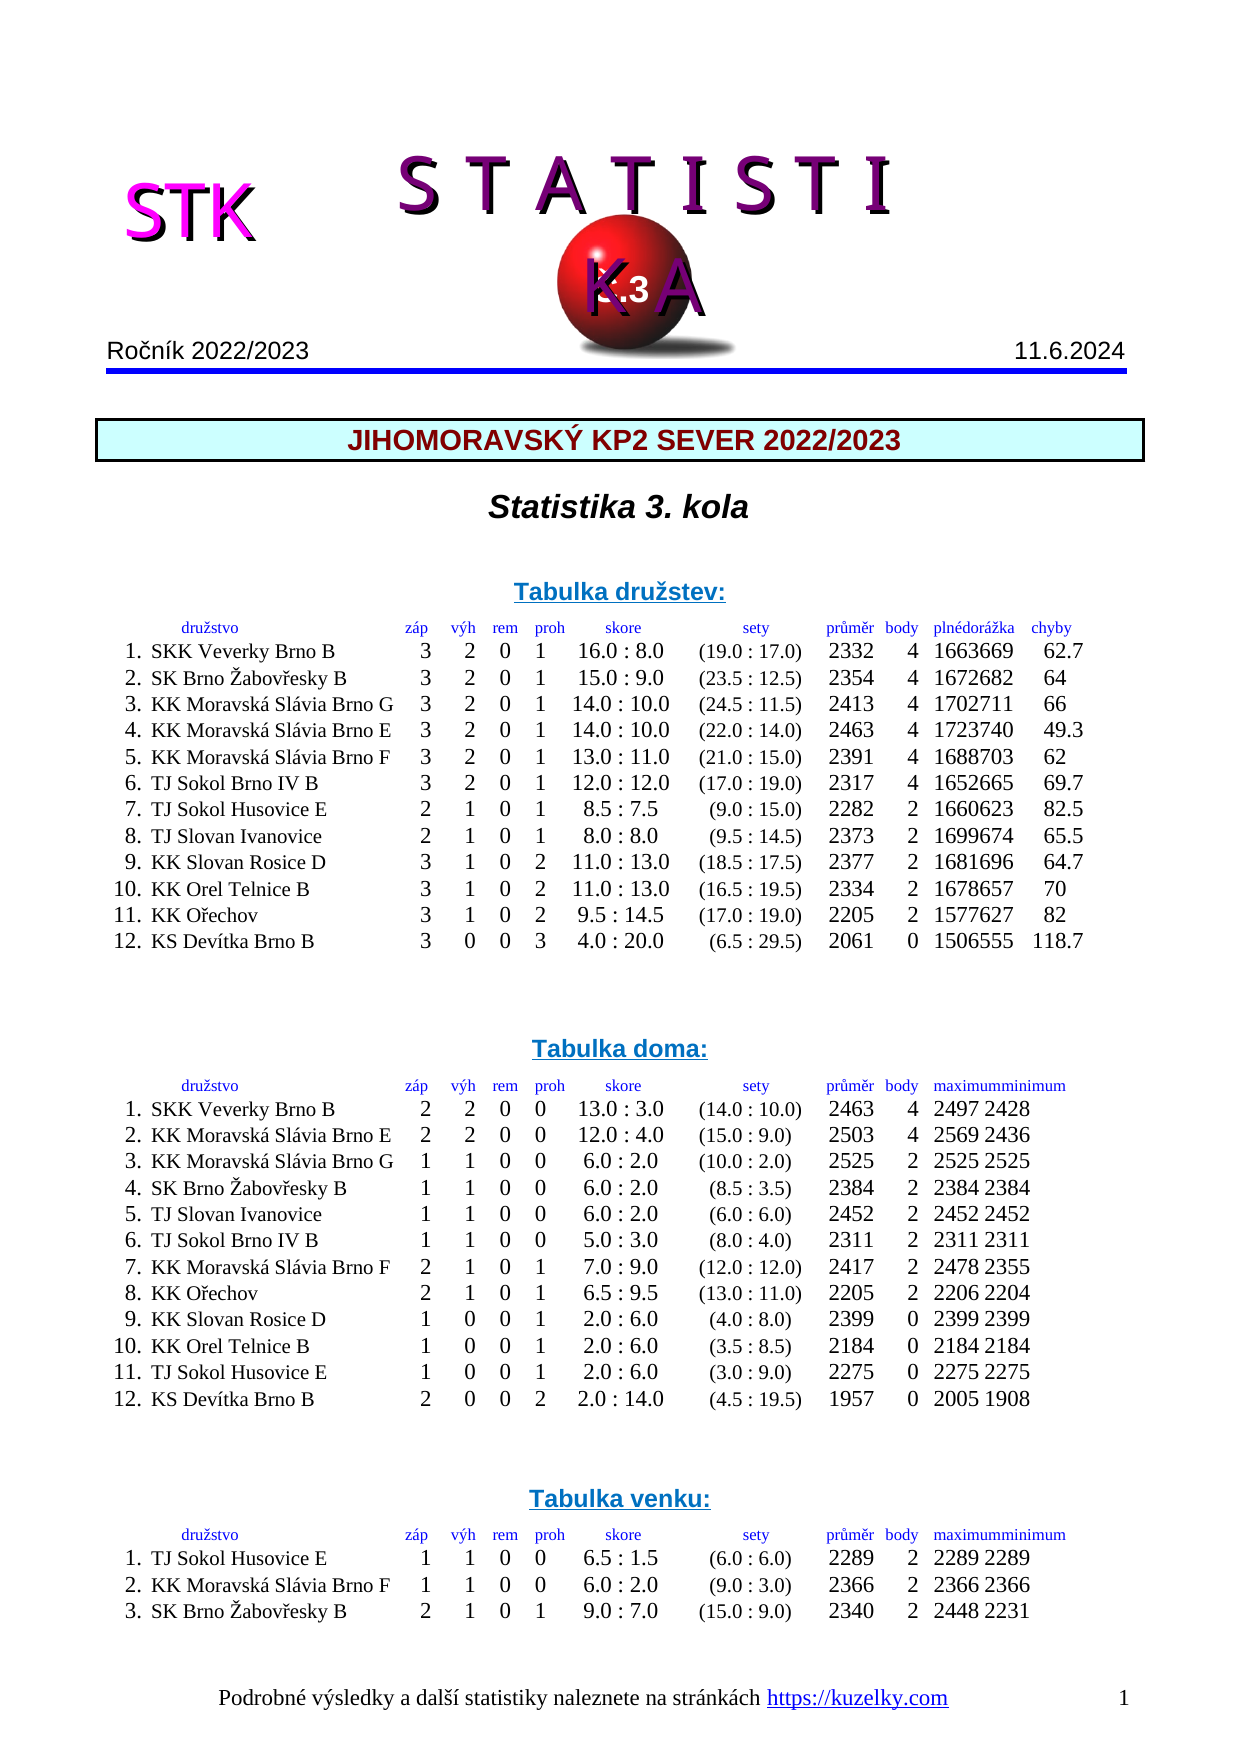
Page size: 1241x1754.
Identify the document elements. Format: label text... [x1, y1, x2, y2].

text 3. KK Moravská Slávia Brno G 3 2 0 1 14.0 : 10.0 (24.5 : 11.5) 2413 4 1702 711 66 [106, 690, 1134, 716]
text 9. KK Slovan Rosice D 1 0 0 1 2.0 : 6.0 (4.0 : 8.0) 2399 0 2399 2399 [106, 1306, 1134, 1332]
subtitle Jihomoravský KP2 sever 2022/2023 [98, 421, 1142, 459]
text 8. TJ Slovan Ivanovice 2 1 0 1 8.0 : 8.0 (9.5 : 14.5) 2373 2 1699 674 65.5 [106, 822, 1134, 848]
text 4. SK Brno Žabovřesky B 1 1 0 0 6.0 : 2.0 (8.5 : 3.5) 2384 2 2384 2384 [106, 1174, 1134, 1200]
text 6. TJ Sokol Brno IV B 1 1 0 0 5.0 : 3.0 (8.0 : 4.0) 2311 2 2311 2311 [106, 1226, 1134, 1253]
text Č.3 [106, 267, 587, 310]
text 2. KK Moravská Slávia Brno E 2 2 0 0 12.0 : 4.0 (15.0 : 9.0) 2503 4 2569 2436 [106, 1121, 1134, 1147]
text 12. KS Devítka Brno B 3 0 0 3 4.0 : 20.0 (6.5 : 29.5) 2061 0 1506 555 118.7 [106, 927, 1134, 954]
text 11. TJ Sokol Husovice E 1 0 0 1 2.0 : 6.0 (3.0 : 9.0) 2275 0 2275 2275 [106, 1358, 1134, 1384]
text 9. KK Slovan Rosice D 3 1 0 2 11.0 : 13.0 (18.5 : 17.5) 2377 2 1681 696 64.7 [106, 848, 1134, 874]
text Tabulka družstev: [94, 577, 1145, 606]
text 3. SK Brno Žabovřesky B 2 1 0 1 9.0 : 7.0 (15.0 : 9.0) 2340 2 2448 2231 [106, 1597, 1134, 1623]
text družstvo záp výh rem proh skore sety průměr body maximum minimum [106, 1525, 1134, 1544]
text Statistika 3. kola [106, 487, 1134, 526]
text 7. TJ Sokol Husovice E 2 1 0 1 8.5 : 7.5 (9.0 : 15.0) 2282 2 1660 623 82.5 [106, 796, 1134, 822]
text 6. TJ Sokol Brno IV B 3 2 0 1 12.0 : 12.0 (17.0 : 19.0) 2317 4 1652 665 69.7 [106, 769, 1134, 796]
text 4. KK Moravská Slávia Brno E 3 2 0 1 14.0 : 10.0 (22.0 : 14.0) 2463 4 1723 740 49.3 [106, 716, 1134, 743]
text družstvo záp výh rem proh skore sety průměr body plné dorážka chyby [106, 618, 1134, 637]
text družstvo záp výh rem proh skore sety průměr body maximum minimum [106, 1076, 1134, 1095]
text Tabulka venku: [94, 1484, 1145, 1513]
text 8. KK Ořechov 2 1 0 1 6.5 : 9.5 (13.0 : 11.0) 2205 2 2206 2204 [106, 1279, 1134, 1306]
text Tabulka doma: [94, 1034, 1145, 1063]
text 11. KK Ořechov 3 1 0 2 9.5 : 14.5 (17.0 : 19.0) 2205 2 1577 627 82 [106, 901, 1134, 927]
text Č.3 [687, 267, 1134, 310]
text 1. TJ Sokol Husovice E 1 1 0 0 6.5 : 1.5 (6.0 : 6.0) 2289 2 2289 2289 [106, 1544, 1134, 1571]
text 5. TJ Slovan Ivanovice 1 1 0 0 6.0 : 2.0 (6.0 : 6.0) 2452 2 2452 2452 [106, 1200, 1134, 1226]
text 10. KK Orel Telnice B 1 0 0 1 2.0 : 6.0 (3.5 : 8.5) 2184 0 2184 2184 [106, 1332, 1134, 1358]
text Ročník 2022/2023 11.6.2024 [106, 336, 1134, 365]
text Č.3 [609, 267, 671, 310]
text 7. KK Moravská Slávia Brno F 2 1 0 1 7.0 : 9.0 (12.0 : 12.0) 2417 2 2478 2355 [106, 1253, 1134, 1279]
text 12. KS Devítka Brno B 2 0 0 2 2.0 : 14.0 (4.5 : 19.5) 1957 0 2005 1908 [106, 1384, 1134, 1411]
text 2. KK Moravská Slávia Brno F 1 1 0 0 6.0 : 2.0 (9.0 : 3.0) 2366 2 2366 2366 [106, 1571, 1134, 1597]
text 10. KK Orel Telnice B 3 1 0 2 11.0 : 13.0 (16.5 : 19.5) 2334 2 1678 657 70 [106, 874, 1134, 901]
text 1. SKK Veverky Brno B 2 2 0 0 13.0 : 3.0 (14.0 : 10.0) 2463 4 2497 2428 [106, 1095, 1134, 1121]
text 2. SK Brno Žabovřesky B 3 2 0 1 15.0 : 9.0 (23.5 : 12.5) 2354 4 1672 682 64 [106, 664, 1134, 690]
text 3. KK Moravská Slávia Brno G 1 1 0 0 6.0 : 2.0 (10.0 : 2.0) 2525 2 2525 2525 [106, 1147, 1134, 1174]
text 1. SKK Veverky Brno B 3 2 0 1 16.0 : 8.0 (19.0 : 17.0) 2332 4 1663 669 62.7 [106, 637, 1134, 664]
text 5. KK Moravská Slávia Brno F 3 2 0 1 13.0 : 11.0 (21.0 : 15.0) 2391 4 1688 703 62 [106, 743, 1134, 769]
